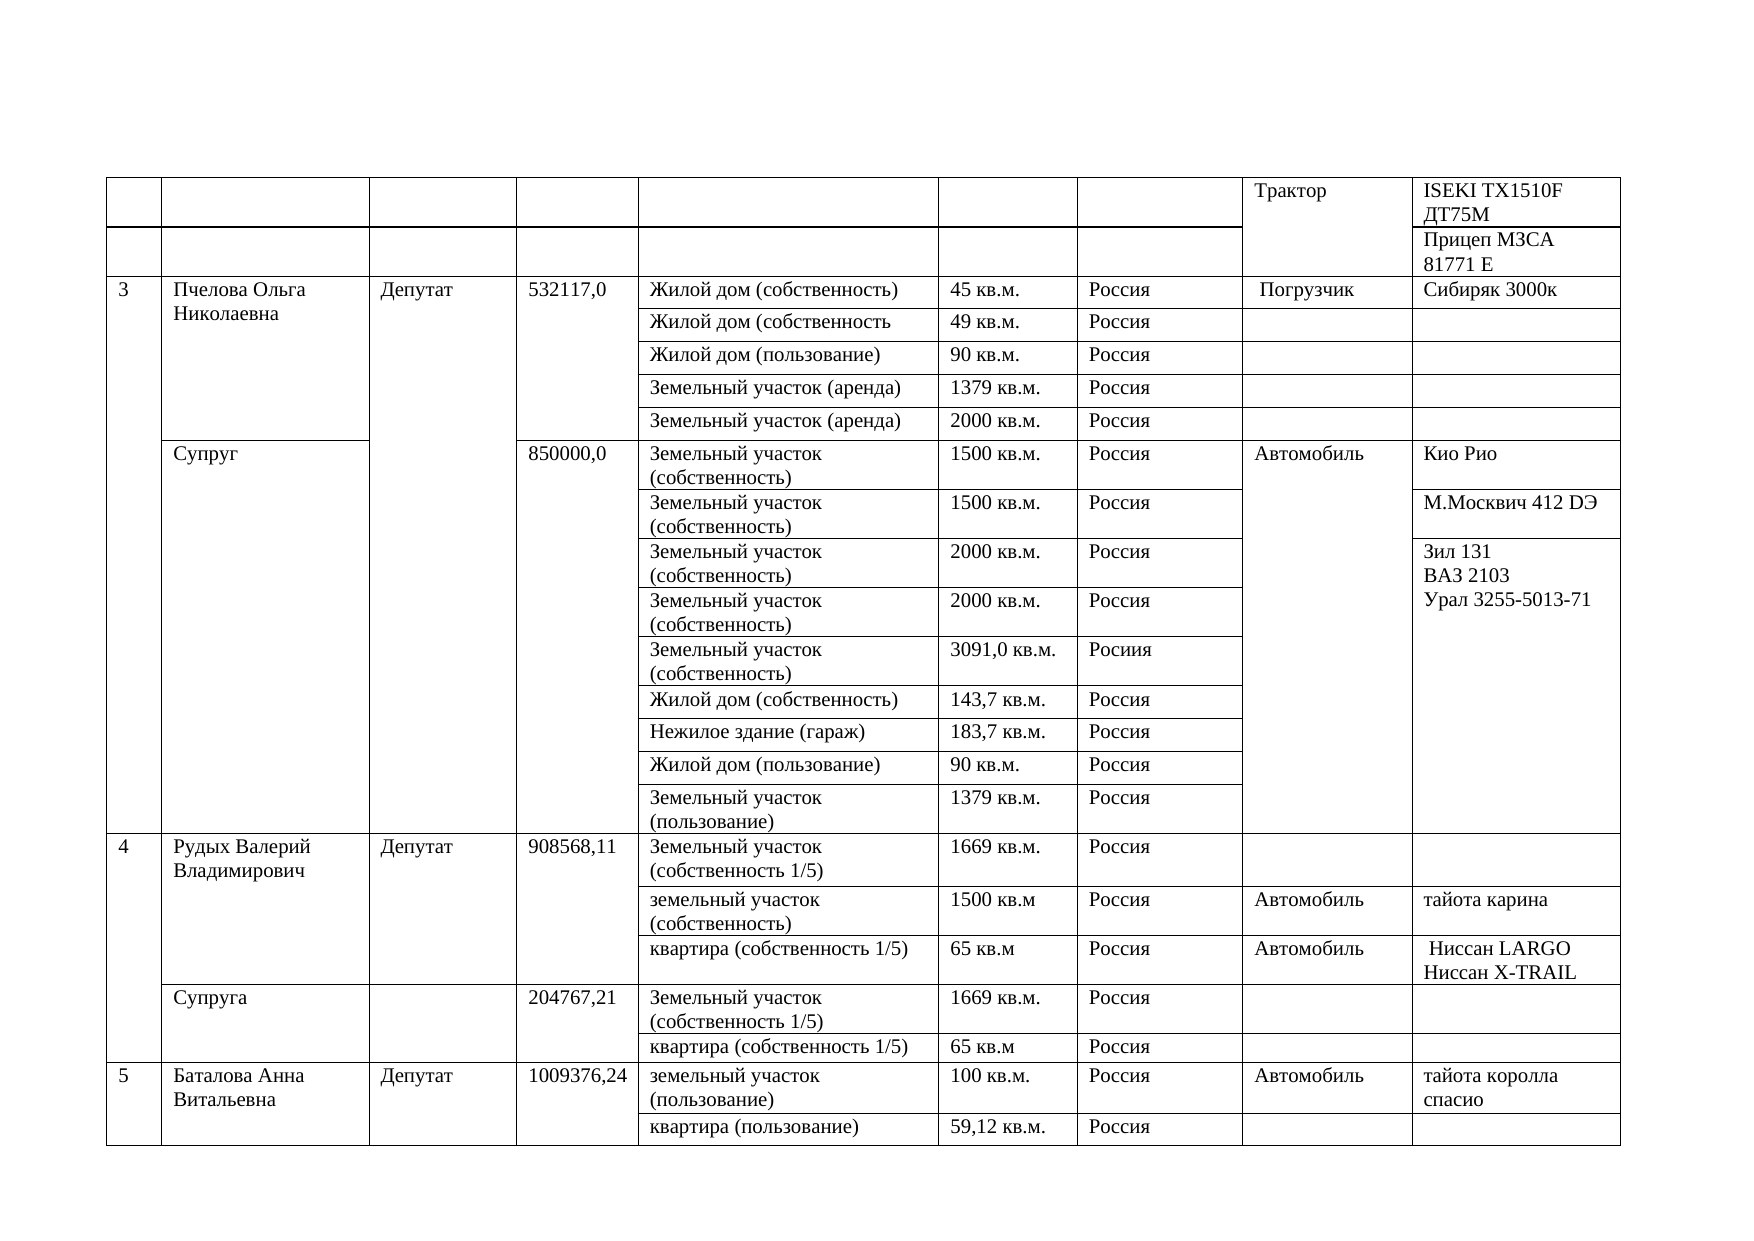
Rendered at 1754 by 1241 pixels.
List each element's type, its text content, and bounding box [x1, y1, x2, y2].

table_cell Жилой дом (собственность) [639, 686, 938, 718]
table_cell 65 кв.м [939, 936, 1077, 984]
table_cell Сибиряк 3000к [1413, 277, 1620, 308]
table_cell Росиия [1078, 637, 1242, 685]
table_cell 90 кв.м. [939, 342, 1077, 374]
table_cell [1413, 309, 1620, 341]
table_cell М.Москвич 412 DЭ [1413, 490, 1620, 538]
table_cell [1413, 1034, 1620, 1062]
table_cell [1413, 834, 1620, 886]
table_cell Депутат [370, 1063, 516, 1145]
table_cell ISEKI TX1510F ДТ75М [1413, 178, 1620, 226]
table_cell Россия [1078, 490, 1242, 538]
table_cell земельный участок (пользование) [639, 1063, 938, 1113]
table_cell Земельный участок (собственность) [639, 637, 938, 685]
table_cell 204767,21 [517, 985, 638, 1062]
table_cell [1243, 1034, 1412, 1062]
table_cell [1243, 309, 1412, 341]
table_cell 1379 кв.м. [939, 785, 1077, 833]
table_cell Россия [1078, 834, 1242, 886]
table_cell Баталова Анна Витальевна [162, 1063, 369, 1145]
table_cell 143,7 кв.м. [939, 686, 1077, 718]
table_cell [639, 228, 938, 276]
table_cell земельный участок (собственность) [639, 887, 938, 935]
table_cell Россия [1078, 588, 1242, 636]
table_cell Земельный участок (собственность 1/5) [639, 985, 938, 1033]
table_cell Автомобиль [1243, 441, 1412, 833]
table_cell Россия [1078, 309, 1242, 341]
table_cell 59,12 кв.м. [939, 1114, 1077, 1145]
table_cell [370, 985, 516, 1062]
table_cell [939, 228, 1077, 276]
table_cell 3091,0 кв.м. [939, 637, 1077, 685]
table_cell 2000 кв.м. [939, 408, 1077, 439]
table_cell тайота карина [1413, 887, 1620, 935]
table_cell Земельный участок (аренда) [639, 408, 938, 439]
table_cell Россия [1078, 375, 1242, 407]
table_cell Земельный участок (собственность) [639, 539, 938, 587]
table_cell 49 кв.м. [939, 309, 1077, 341]
table_cell 1500 кв.м. [939, 441, 1077, 489]
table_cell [639, 1114, 938, 1145]
table_cell Россия [1078, 752, 1242, 784]
table_cell [1078, 228, 1242, 276]
table_cell Россия [1078, 1114, 1242, 1145]
table_cell [107, 228, 161, 276]
table_cell [162, 228, 369, 276]
table_cell 45 кв.м. [939, 277, 1077, 308]
table_cell [1243, 985, 1412, 1033]
table_cell 2000 кв.м. [939, 539, 1077, 587]
table_cell 1669 кв.м. [939, 834, 1077, 886]
table_cell Жилой дом (пользование) [639, 342, 938, 374]
table_cell Зил 131 ВАЗ 2103 Урал 3255-5013-71 [1413, 539, 1620, 833]
table_cell тайота королла спасио [1413, 1063, 1620, 1113]
table_cell Россия [1078, 1034, 1242, 1062]
table_cell Погрузчик [1243, 277, 1412, 308]
table_cell Прицеп МЗСА 81771 Е [1413, 228, 1620, 276]
table_cell Россия [1078, 408, 1242, 439]
table_cell квартира (собственность 1/5) [639, 1034, 938, 1062]
table_cell Рудых Валерий Владимирович [162, 834, 369, 984]
table_cell Россия [1078, 539, 1242, 587]
table_cell 1500 кв.м. [939, 490, 1077, 538]
table_cell Жилой дом (собственность [639, 309, 938, 341]
table_cell 100 кв.м. [939, 1063, 1077, 1113]
table_cell 90 кв.м. [939, 752, 1077, 784]
table_cell Земельный участок (собственность) [639, 441, 938, 489]
table_cell Россия [1078, 342, 1242, 374]
table_cell Россия [1078, 887, 1242, 935]
table_cell 5 [107, 1063, 161, 1145]
table_cell [1413, 342, 1620, 374]
table_cell Автомобиль [1243, 1063, 1412, 1113]
table_cell [1413, 985, 1620, 1033]
table_cell 2000 кв.м. [939, 588, 1077, 636]
table_cell 65 кв.м [939, 1034, 1077, 1062]
table_cell 4 [107, 834, 161, 1062]
table_cell [1243, 375, 1412, 407]
table_cell 532117,0 [517, 277, 638, 439]
table_cell Россия [1078, 686, 1242, 718]
table_cell Россия [1078, 785, 1242, 833]
table_cell 1669 кв.м. [939, 985, 1077, 1033]
table_cell 183,7 кв.м. [939, 719, 1077, 751]
table_cell Автомобиль [1243, 936, 1412, 984]
table_cell Земельный участок (собственность) [639, 490, 938, 538]
table_cell Россия [1078, 719, 1242, 751]
table_cell Земельный участок (пользование) [639, 785, 938, 833]
table_cell Россия [1078, 985, 1242, 1033]
table_cell квартира (собственность 1/5) [639, 936, 938, 984]
table_cell [1243, 408, 1412, 439]
table_cell Ниссан LАRGO Ниссан X-TRAIL [1413, 936, 1620, 984]
table_cell Депутат [370, 834, 516, 984]
table_cell Земельный участок (собственность) [639, 588, 938, 636]
table_cell Нежилое здание (гараж) [639, 719, 938, 751]
table_cell Россия [1078, 936, 1242, 984]
table_cell Жилой дом (собственность) [639, 277, 938, 308]
table_cell Супруг [162, 441, 369, 833]
table_cell [1243, 834, 1412, 886]
table_cell 1500 кв.м [939, 887, 1077, 935]
table_cell Трактор [1243, 178, 1412, 276]
table_cell 1379 кв.м. [939, 375, 1077, 407]
table_cell Россия [1078, 1063, 1242, 1113]
table_cell Земельный участок (собственность 1/5) [639, 834, 938, 886]
table_cell Автомобиль [1243, 887, 1412, 935]
table_cell Кио Рио [1413, 441, 1620, 489]
table_cell Жилой дом (пользование) [639, 752, 938, 784]
table_cell [1413, 375, 1620, 407]
table_cell Супруга [162, 985, 369, 1062]
table_cell 3 [107, 277, 161, 833]
table_cell [1243, 1114, 1412, 1145]
table_cell Пчелова Ольга Николаевна [162, 277, 369, 439]
table_cell Депутат [370, 277, 516, 833]
table_cell [1243, 342, 1412, 374]
table_cell [517, 228, 638, 276]
table_cell [370, 228, 516, 276]
table_cell [1413, 1114, 1620, 1145]
table_cell 908568,11 [517, 834, 638, 984]
table_cell [1413, 408, 1620, 439]
table_cell Земельный участок (аренда) [639, 375, 938, 407]
table_cell 850000,0 [517, 441, 638, 833]
table_cell 1009376,24 [517, 1063, 638, 1145]
table_cell Россия [1078, 277, 1242, 308]
table_cell Россия [1078, 441, 1242, 489]
